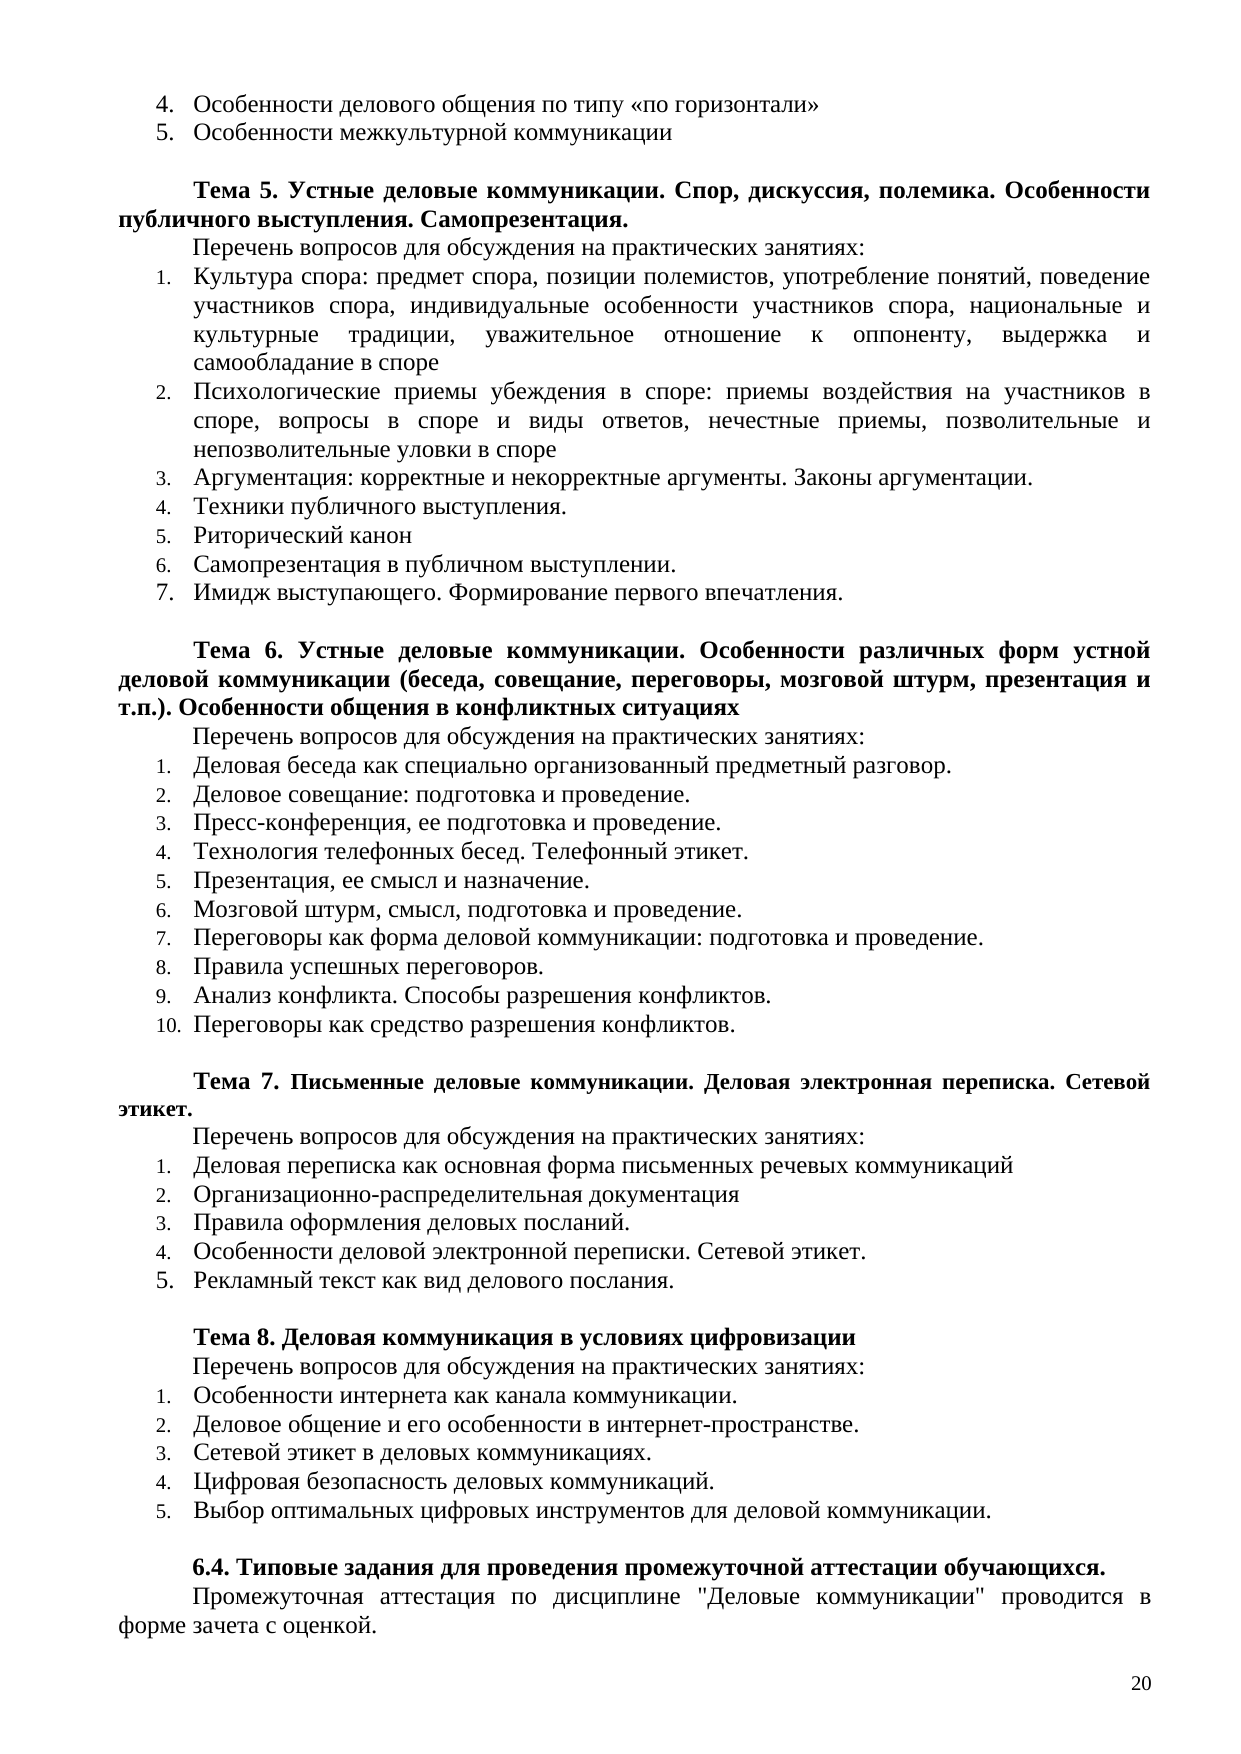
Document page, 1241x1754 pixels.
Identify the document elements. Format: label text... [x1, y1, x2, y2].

list Переговоры как средство разрешения конфликтов. [156, 1009, 1152, 1037]
list Самопрезентация в публичном выступлении. [156, 549, 1152, 577]
list Тема 8. Деловая коммуникация в условиях цифровизации [118, 1322, 1152, 1351]
text Промежуточная аттестация по дисциплине "Деловые коммуникации" проводится в форме зачета с оценкой. [118, 1581, 1152, 1639]
list Психологические приемы убеждения в споре: приемы воздействия на участников в споре, вопросы в споре и виды ответов, нечестные приемы, позволительные и непозволительные уловки в споре [156, 376, 1152, 462]
list Мозговой штурм, смысл, подготовка и проведение. [156, 894, 1152, 922]
list Рекламный текст как вид делового послания. [156, 1265, 1152, 1294]
list Деловая переписка как основная форма письменных речевых коммуникаций [156, 1150, 1152, 1179]
list Особенности делового общения по типу «по горизонтали» [156, 89, 1152, 117]
list Аргументация: корректные и некорректные аргументы. Законы аргументации. [156, 462, 1152, 491]
list Тема 7. Письменные деловые коммуникации. Деловая электронная переписка. Сетевой этикет. [118, 1066, 1152, 1121]
list Тема 5. Устные деловые коммуникации. Спор, дискуссия, полемика. Особенности публичного выступления. Самопрезентация. [118, 175, 1152, 232]
list Деловое совещание: подготовка и проведение. [156, 779, 1152, 807]
list Правила оформления деловых посланий. [156, 1207, 1152, 1236]
list Тема 6. Устные деловые коммуникации. Особенности различных форм устной деловой коммуникации (беседа, совещание, переговоры, мозговой штурм, презентация и т.п.). Особенности общения в конфликтных ситуациях [118, 635, 1152, 721]
list Деловое общение и его особенности в интернет-пространстве. [156, 1409, 1152, 1437]
text Перечень вопросов для обсуждения на практических занятиях: [118, 721, 1152, 750]
list Цифровая безопасность деловых коммуникаций. [156, 1466, 1152, 1495]
list Культура спора: предмет спора, позиции полемистов, употребление понятий, поведение участников спора, индивидуальные особенности участников спора, национальные и культурные традиции, уважительное отношение к оппоненту, выдержка и самообладание в споре [156, 261, 1152, 376]
list Особенности межкультурной коммуникации [156, 117, 1152, 146]
list Имидж выступающего. Формирование первого впечатления. [156, 577, 1152, 606]
list Выбор оптимальных цифровых инструментов для деловой коммуникации. [156, 1495, 1152, 1524]
text Перечень вопросов для обсуждения на практических занятиях: [118, 232, 1152, 261]
text 6.4. Типовые задания для проведения промежуточной аттестации обучающихся. [118, 1552, 1152, 1581]
list Особенности деловой электронной переписки. Сетевой этикет. [156, 1236, 1152, 1265]
list Деловая беседа как специально организованный предметный разговор. [156, 750, 1152, 779]
list Технология телефонных бесед. Телефонный этикет. [156, 836, 1152, 865]
list Организационно-распределительная документация [156, 1179, 1152, 1207]
list Переговоры как форма деловой коммуникации: подготовка и проведение. [156, 922, 1152, 951]
list Презентация, ее смысл и назначение. [156, 865, 1152, 894]
list Правила успешных переговоров. [156, 951, 1152, 980]
text Перечень вопросов для обсуждения на практических занятиях: [118, 1351, 1152, 1380]
text Перечень вопросов для обсуждения на практических занятиях: [118, 1121, 1152, 1150]
list Сетевой этикет в деловых коммуникациях. [156, 1437, 1152, 1466]
list Анализ конфликта. Способы разрешения конфликтов. [156, 980, 1152, 1009]
list Особенности интернета как канала коммуникации. [156, 1380, 1152, 1409]
list Риторический канон [156, 520, 1152, 549]
list Техники публичного выступления. [156, 491, 1152, 520]
list Пресс-конференция, ее подготовка и проведение. [156, 807, 1152, 836]
